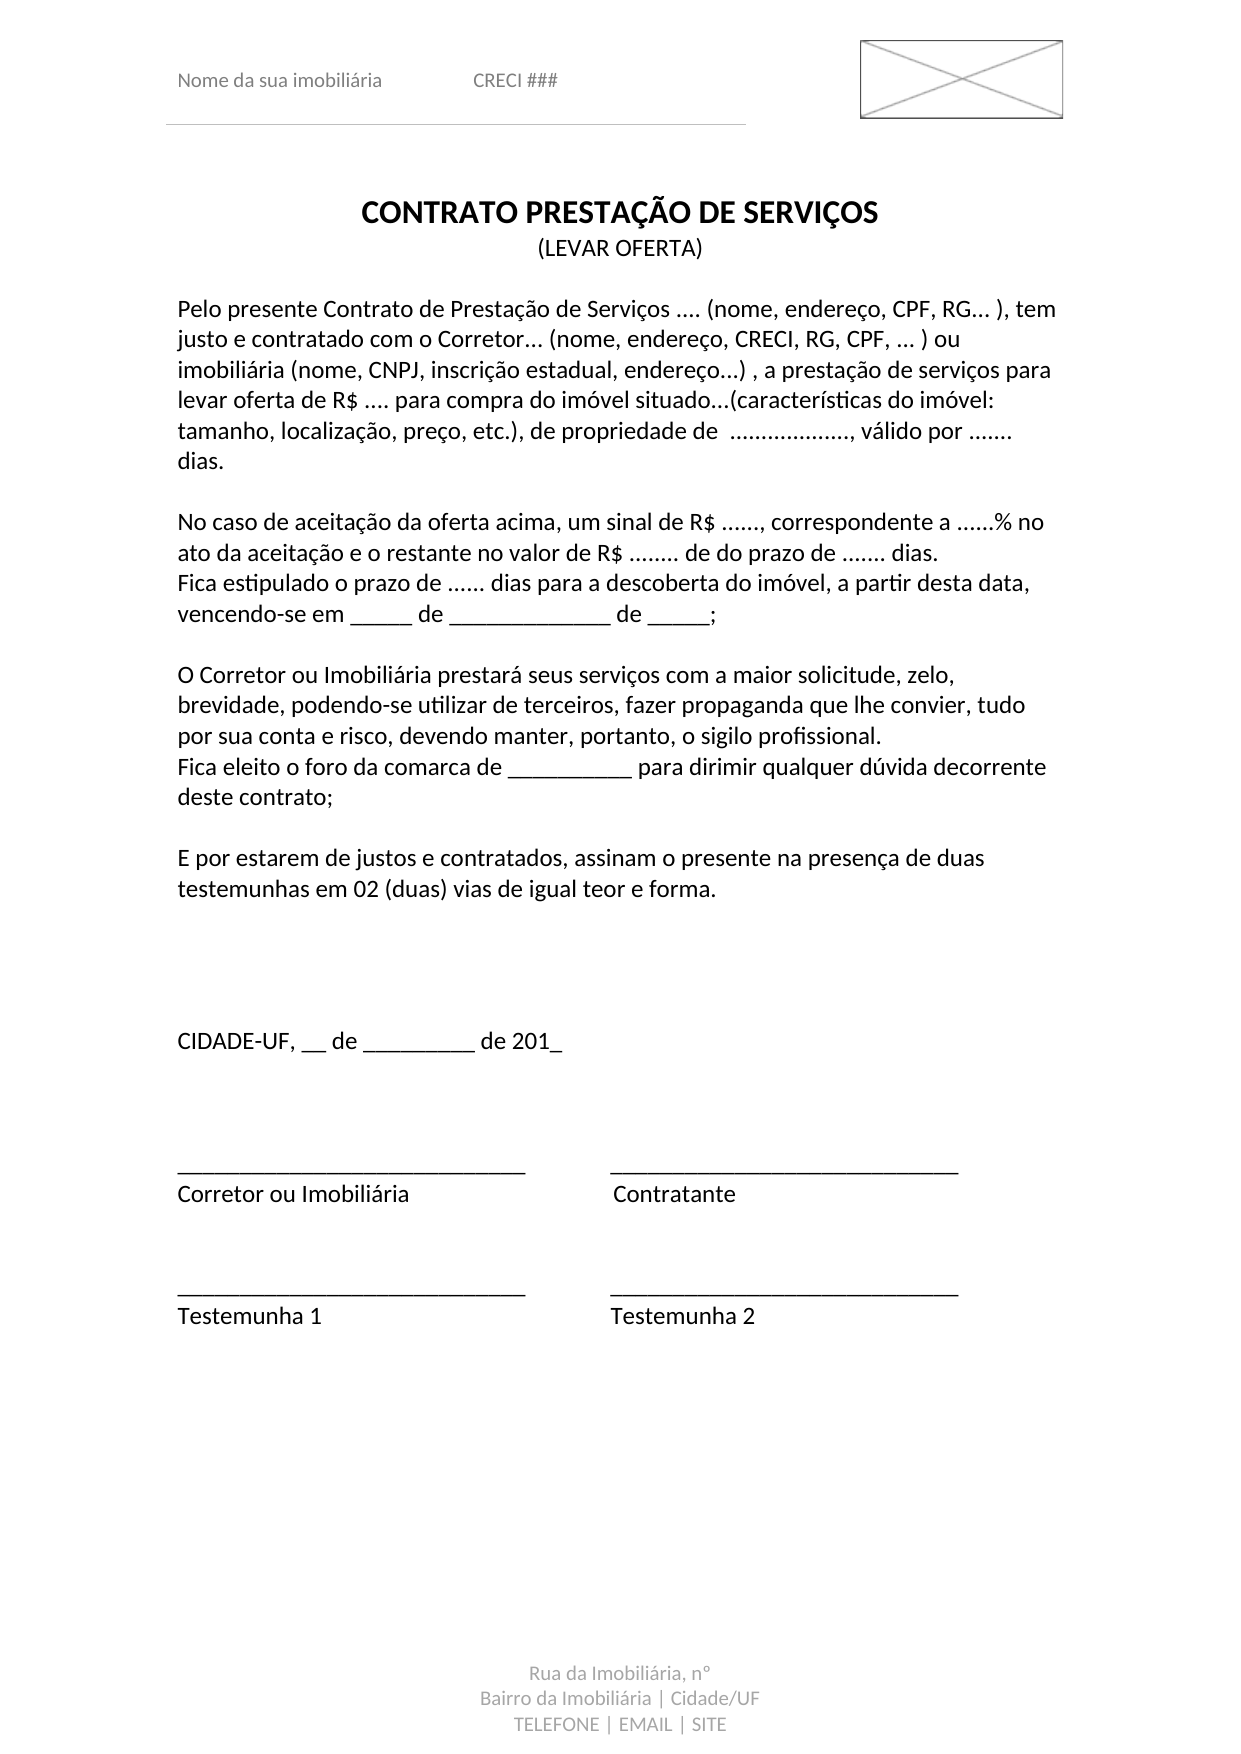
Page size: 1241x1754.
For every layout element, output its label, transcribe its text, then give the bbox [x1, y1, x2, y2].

text Fica eleito o foro da comarca de __________ para dirimir qualquer dúvida decorrente deste contrato; [177, 751, 1063, 812]
text CONTRATO PRESTAÇÃO DE SERVIÇOS [177, 191, 1063, 232]
text ____________________________ ____________________________ [177, 1269, 1063, 1300]
text CIDADE-UF, __ de _________ de 201_ [148, 1025, 1117, 1056]
text Pelo presente Contrato de Prestação de Serviços .... (nome, endereço, CPF, RG... ), tem justo e contratado com o Corretor... (nome, endereço, CRECI, RG, CPF, ... ) ou imobiliária (nome, CNPJ, inscrição estadual, endereço...) , a prestação de serviços para levar oferta de R$ .... para compra do imóvel situado...(características do imóvel: tamanho, localização, preço, etc.), de propriedade de ..................., válido por ....... dias. [177, 293, 1063, 476]
text (LEVAR OFERTA) [177, 232, 1063, 262]
picture [860, 40, 1064, 119]
text ____________________________ ____________________________ [177, 1147, 1063, 1178]
text Testemunha 1 Testemunha 2 [177, 1300, 1063, 1331]
text Corretor ou Imobiliária Contratante [177, 1178, 1063, 1208]
text E por estarem de justos e contratados, assinam o presente na presença de duas testemunhas em 02 (duas) vias de igual teor e forma. [177, 842, 1063, 903]
text No caso de aceitação da oferta acima, um sinal de R$ ......, correspondente a ......% no ato da aceitação e o restante no valor de R$ ........ de do prazo de ....... dias. [177, 507, 1063, 568]
text Fica estipulado o prazo de ...... dias para a descoberta do imóvel, a partir desta data, vencendo-se em _____ de _____________ de _____; [177, 568, 1063, 629]
text O Corretor ou Imobiliária prestará seus serviços com a maior solicitude, zelo, brevidade, podendo-se utilizar de terceiros, fazer propaganda que lhe convier, tudo por sua conta e risco, devendo manter, portanto, o sigilo profissional. [177, 659, 1063, 751]
